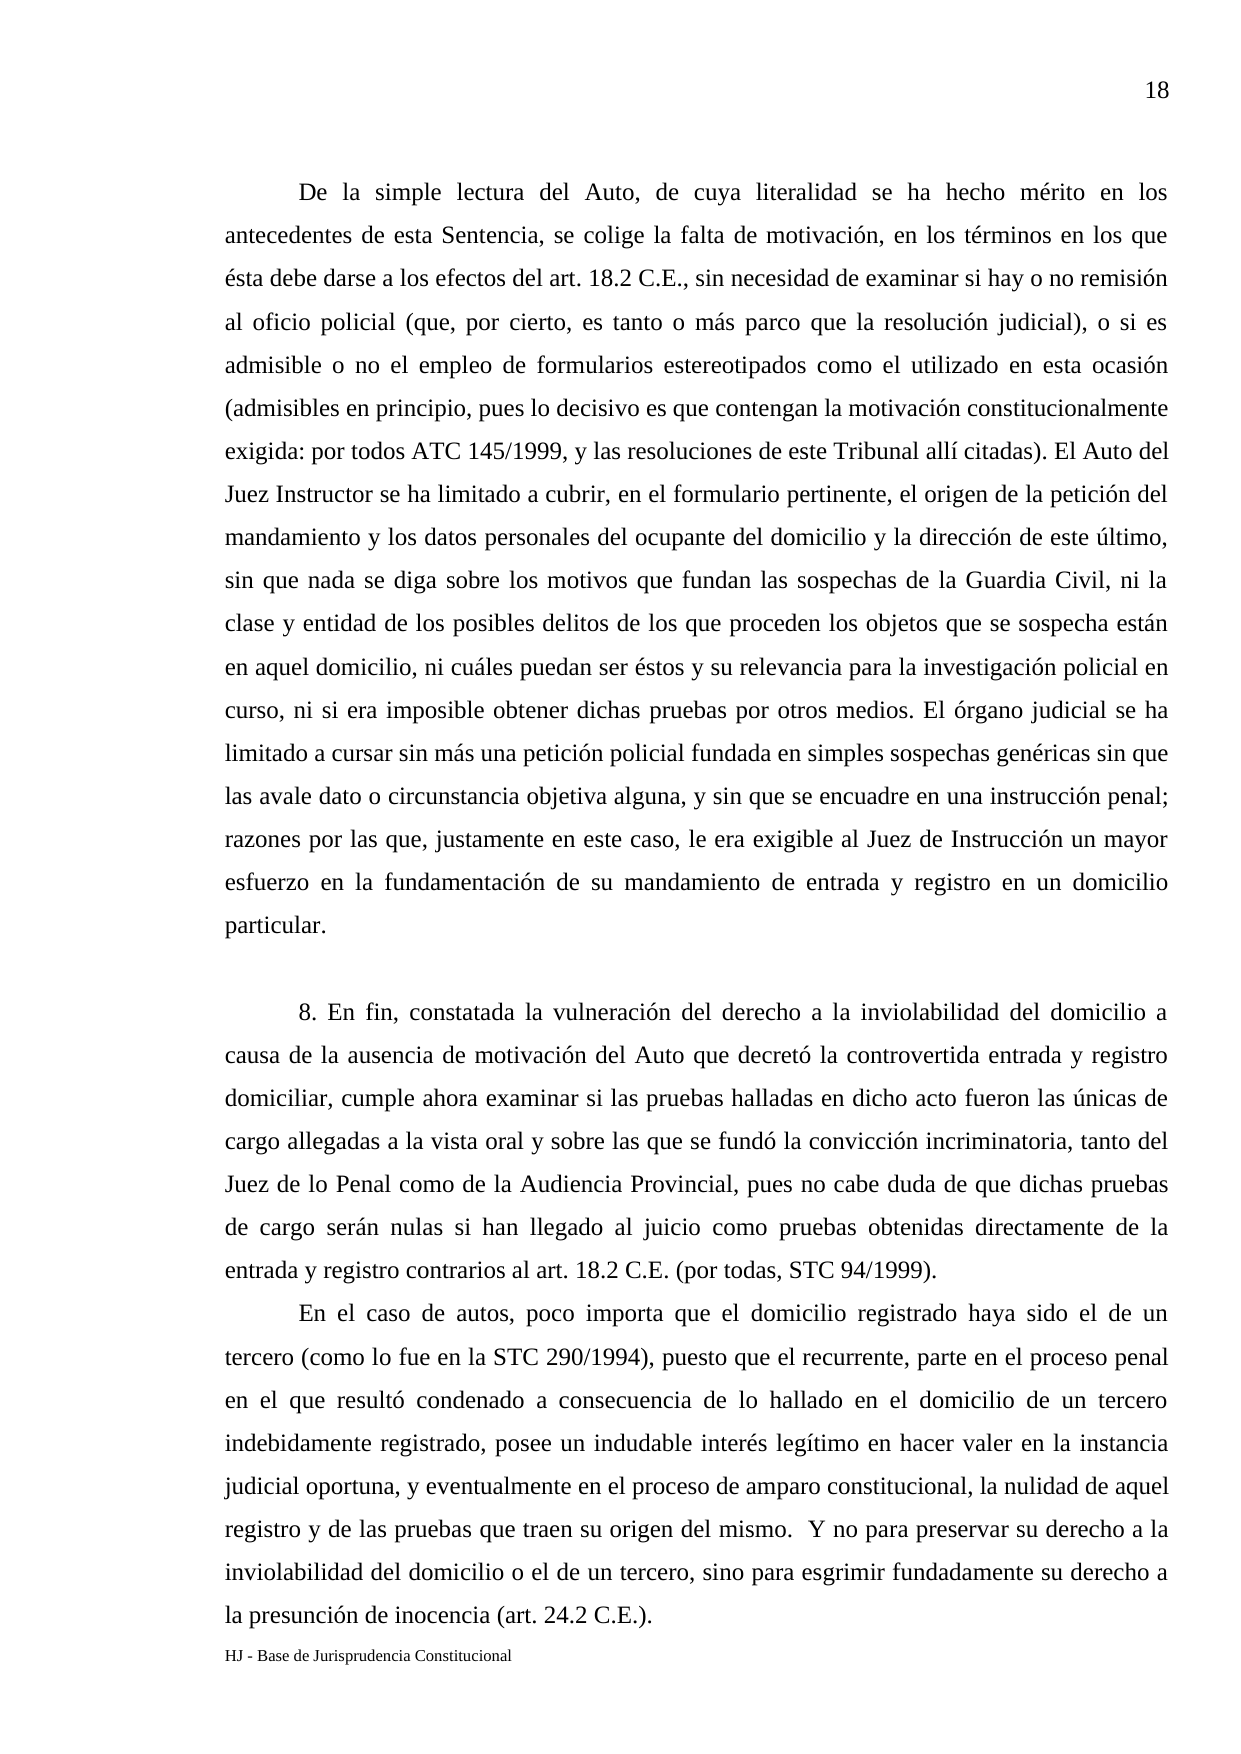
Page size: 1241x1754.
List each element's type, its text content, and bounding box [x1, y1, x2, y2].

text 8. En fin, constatada la vulneración del derecho a la inviolabilidad del domicilio a causa de la ausencia de motivación del Auto que decretó la controvertida entrada y registro domiciliar, cumple ahora examinar si las pruebas halladas en dicho acto fueron las únicas de cargo allegadas a la vista oral y sobre las que se fundó la convicción incriminatoria, tanto del Juez de lo Penal como de la Audiencia Provincial, pues no cabe duda de que dichas pruebas de cargo serán nulas si han llegado al juicio como pruebas obtenidas directamente de la entrada y registro contrarios al art. 18.2 C.E. (por todas, STC 94/1999). [224, 997, 1169, 1284]
text De la simple lectura del Auto, de cuya literalidad se ha hecho mérito en los antecedentes de esta Sentencia, se colige la falta de motivación, en los términos en los que ésta debe darse a los efectos del art. 18.2 C.E., sin necesidad de examinar si hay o no remisión al oficio policial (que, por cierto, es tanto o más parco que la resolución judicial), o si es admisible o no el empleo de formularios estereotipados como el utilizado en esta ocasión (admisibles en principio, pues lo decisivo es que contengan la motivación constitucionalmente exigida: por todos ATC 145/1999, y las resoluciones de este Tribunal allí citadas). El Auto del Juez Instructor se ha limitado a cubrir, en el formulario pertinente, el origen de la petición del mandamiento y los datos personales del ocupante del domicilio y la dirección de este último, sin que nada se diga sobre los motivos que fundan las sospechas de la Guardia Civil, ni la clase y entidad de los posibles delitos de los que proceden los objetos que se sospecha están en aquel domicilio, ni cuáles puedan ser éstos y su relevancia para la investigación policial en curso, ni si era imposible obtener dichas pruebas por otros medios. El órgano judicial se ha limitado a cursar sin más una petición policial fundada en simples sospechas genéricas sin que las avale dato o circunstancia objetiva alguna, y sin que se encuadre en una instrucción penal; razones por las que, justamente en este caso, le era exigible al Juez de Instrucción un mayor esfuerzo en la fundamentación de su mandamiento de entrada y registro en un domicilio particular. [224, 177, 1169, 939]
text En el caso de autos, poco importa que el domicilio registrado haya sido el de un tercero (como lo fue en la STC 290/1994), puesto que el recurrente, parte en el proceso penal en el que resultó condenado a consecuencia de lo hallado en el domicilio de un tercero indebidamente registrado, posee un indudable interés legítimo en hacer valer en la instancia judicial oportuna, y eventualmente en el proceso de amparo constitucional, la nulidad de aquel registro y de las pruebas que traen su origen del mismo. Y no para preservar su derecho a la inviolabilidad del domicilio o el de un tercero, sino para esgrimir fundadamente su derecho a la presunción de inocencia (art. 24.2 C.E.). [224, 1298, 1169, 1629]
